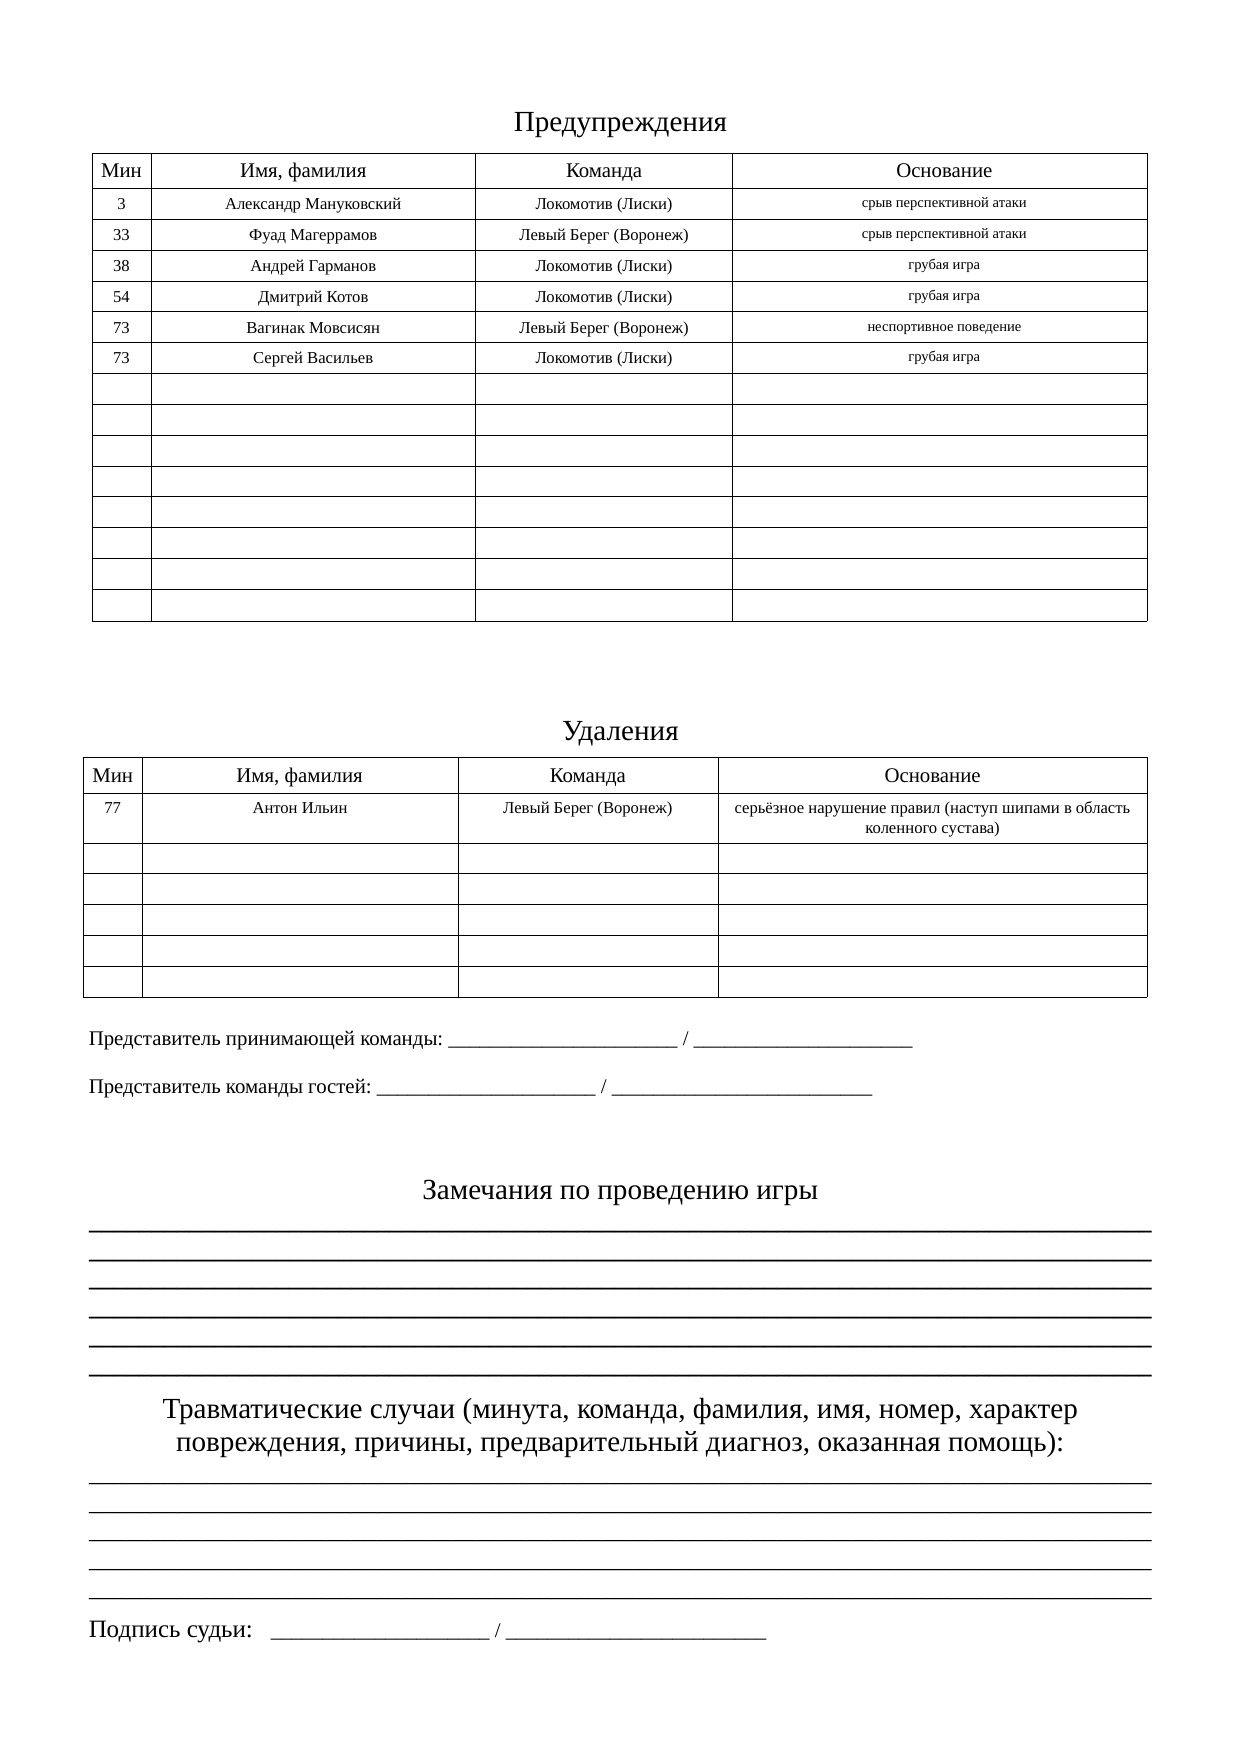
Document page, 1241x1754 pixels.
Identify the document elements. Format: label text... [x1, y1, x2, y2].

text Замечания по проведению игры ______________________________________________________________________________________________________________________________________________________________________________________________________________________________________________________________________________________________________________________________________________________________________________________________________________________________________________________________________________________________________________________________ [88, 1172, 1152, 1378]
text Травматические случаи (минута, команда, фамилия, имя, номер, характер повреждения, причины, предварительный диагноз, оказанная помощь): _________________________________________________________________________________________________________________________________________________________________________________________________________________________________________________________________________________________________________________________________________________________________________________________________________________________________________ [88, 1391, 1152, 1602]
table_cell [459, 844, 718, 873]
table_cell [143, 874, 458, 904]
table_cell [719, 905, 1147, 935]
table_cell [84, 936, 142, 966]
text Представитель принимающей команды: ______________________ / _____________________ [88, 1026, 1152, 1049]
table_cell [719, 936, 1147, 966]
text Удаления [88, 137, 1152, 747]
table_cell серьёзное нарушение правил (наступ шипами в область коленного сустава) [719, 794, 1147, 842]
table_cell [719, 844, 1147, 873]
table_header Команда [459, 758, 718, 792]
text Представитель команды гостей: _____________________ / _________________________ [88, 1074, 1152, 1098]
table_cell [459, 874, 718, 904]
text Предупреждения [88, 104, 1152, 137]
table_header Основание [719, 758, 1147, 792]
text Подпись судьи: _____________________ / _________________________ [88, 1614, 1152, 1643]
table_cell [84, 905, 142, 935]
table_cell [719, 874, 1147, 904]
table_header Имя, фамилия [143, 758, 458, 792]
table_cell Антон Ильин [143, 794, 458, 842]
table_cell [143, 844, 458, 873]
table_cell [143, 936, 458, 966]
table_cell [459, 967, 718, 997]
table_cell 77 [84, 794, 142, 842]
table_cell [143, 905, 458, 935]
table_cell [719, 967, 1147, 997]
table_cell [143, 967, 458, 997]
table_cell [84, 967, 142, 997]
table_cell Левый Берег (Воронеж) [459, 794, 718, 842]
table_cell [459, 905, 718, 935]
table_cell [84, 874, 142, 904]
table_cell [84, 844, 142, 873]
table_header Мин [84, 758, 142, 792]
table_cell [459, 936, 718, 966]
